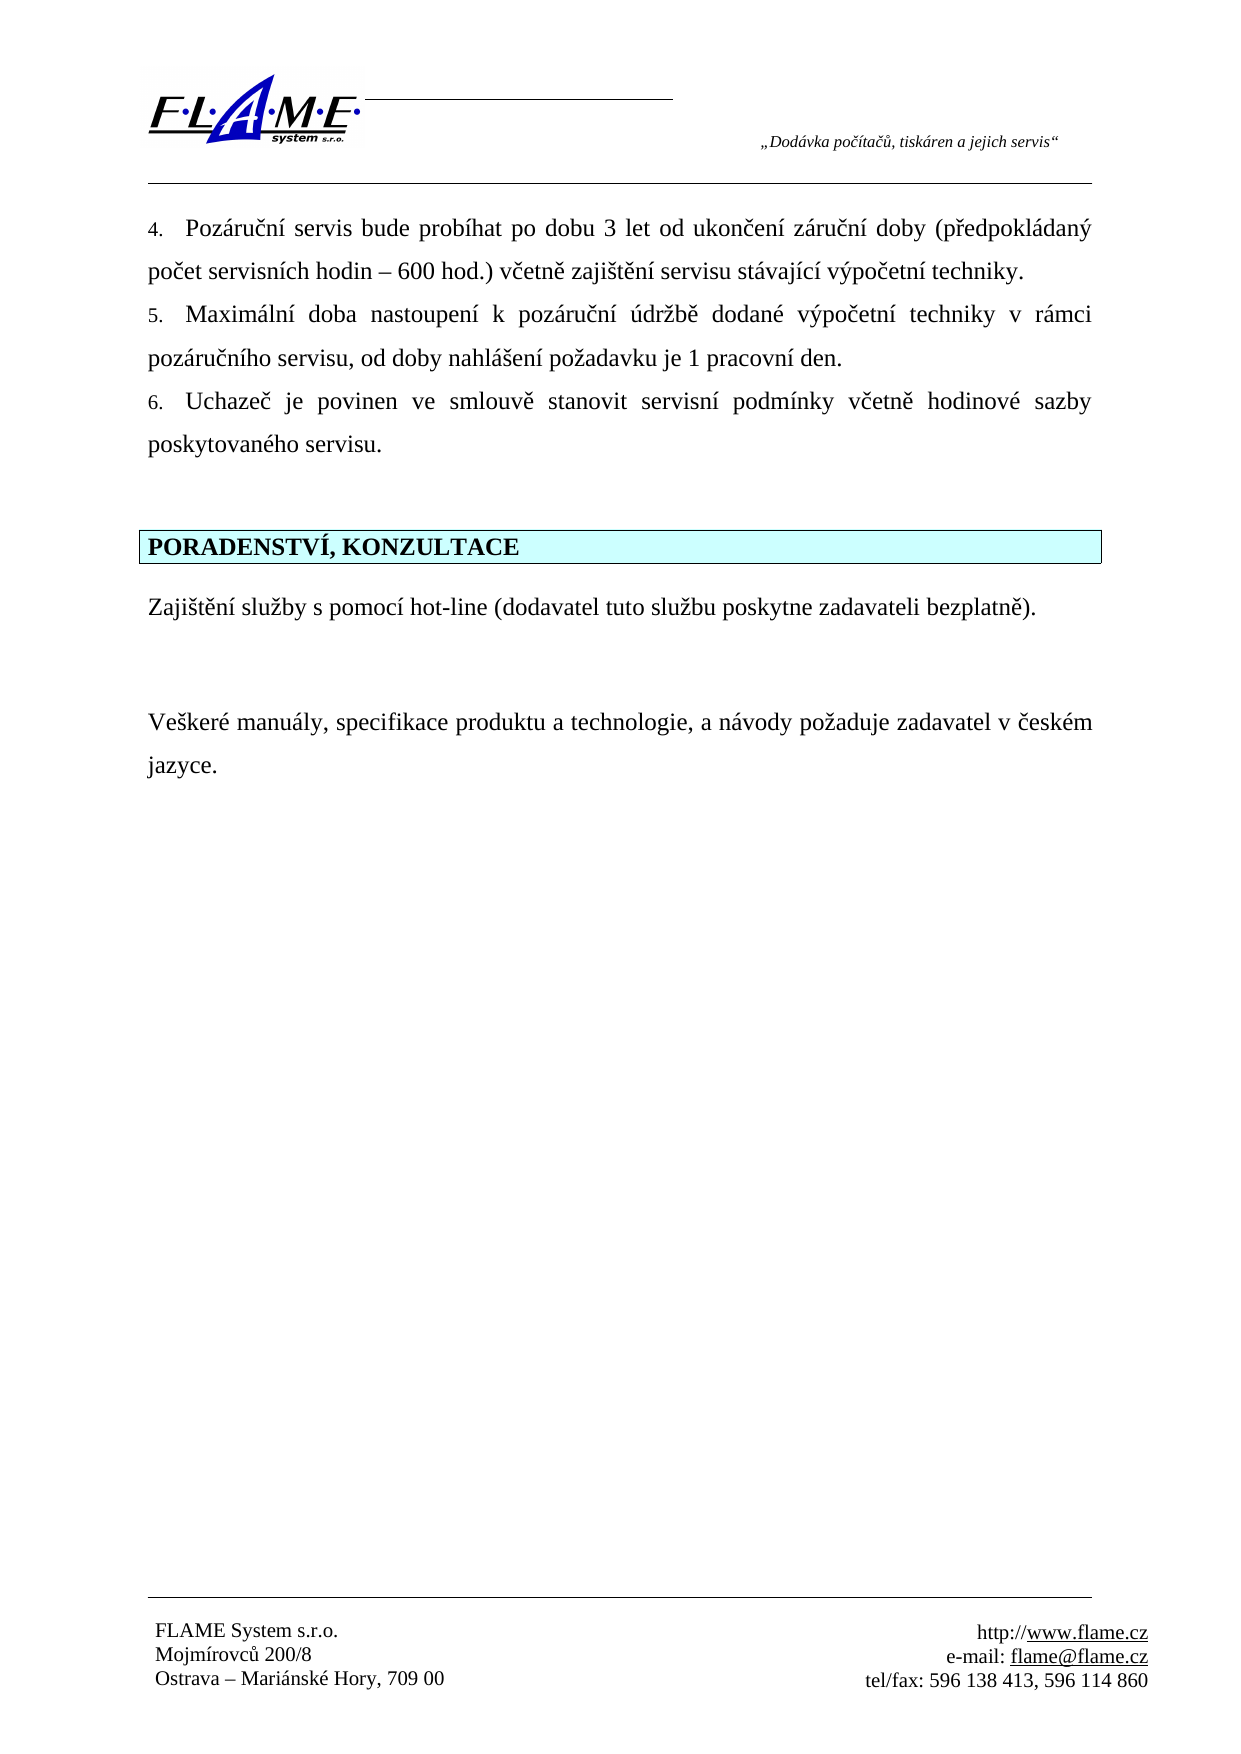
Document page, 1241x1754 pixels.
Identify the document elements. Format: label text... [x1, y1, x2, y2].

list Pozáruční servis bude probíhat po dobu 3 let od ukončení záruční doby (předpokládaný počet servisních hodin – 600 hod.) včetně zajištění servisu stávající výpočetní techniky. [148, 213, 1092, 285]
text Poradenství, konzultace [140, 531, 1101, 563]
picture [140, 66, 365, 148]
text Zajištění služby s pomocí hot-line (dodavatel tuto službu poskytne zadavateli bezplatně). [148, 592, 1092, 621]
list Maximální doba nastoupení k pozáruční údržbě dodané výpočetní techniky v rámci pozáručního servisu, od doby nahlášení požadavku je 1 pracovní den. [148, 299, 1092, 371]
text Veškeré manuály, specifikace produktu a technologie, a návody požaduje zadavatel v českém jazyce. [148, 707, 1092, 779]
list Uchazeč je povinen ve smlouvě stanovit servisní podmínky včetně hodinové sazby poskytovaného servisu. [148, 386, 1092, 458]
